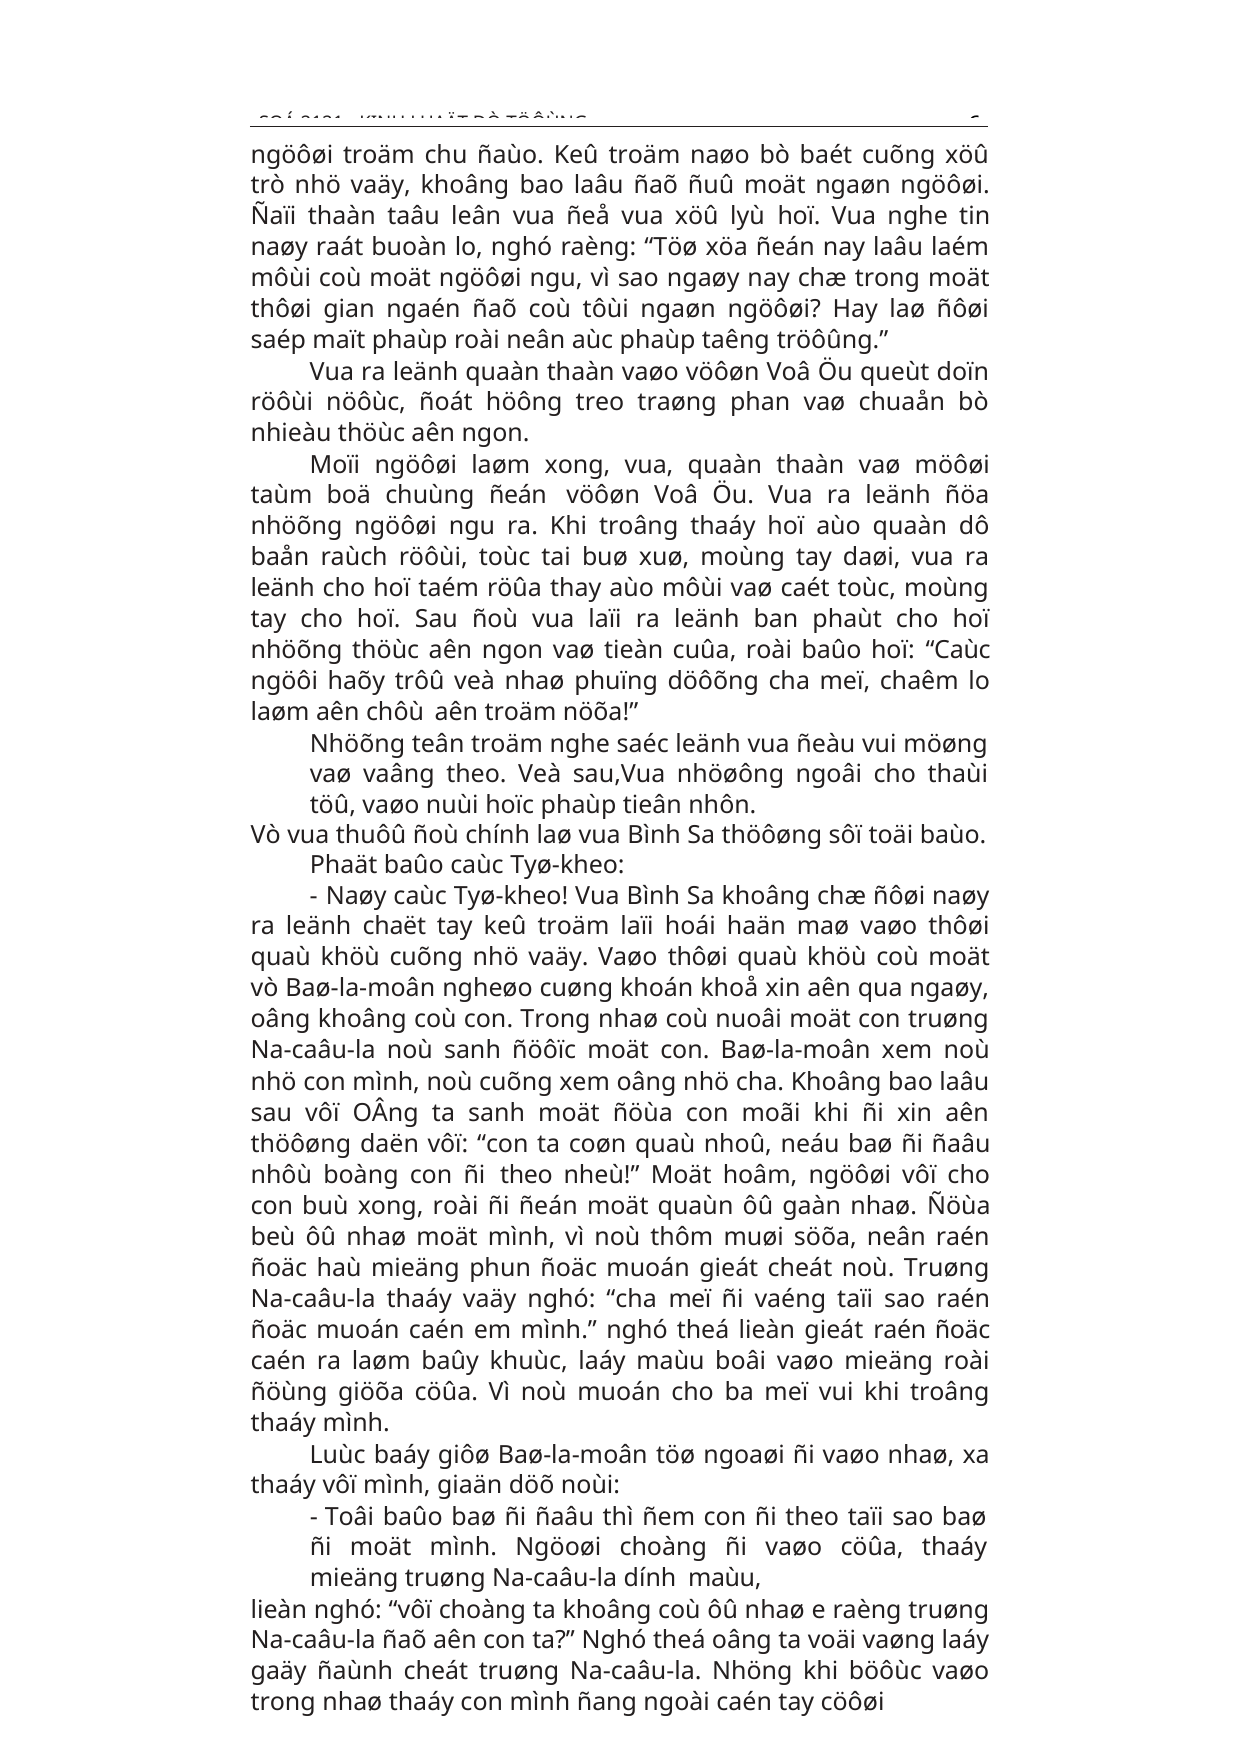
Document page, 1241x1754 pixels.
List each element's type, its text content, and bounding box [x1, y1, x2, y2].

text Moïi ngöôøi laøm xong, vua, quaàn thaàn vaø möôøi taùm boä chuùng ñeán vöôøn Voâ Öu. Vua ra leänh ñöa nhöõng ngöôøi ngu ra. Khi troâng thaáy hoï aùo quaàn dô baån raùch röôùi, toùc tai buø xuø, moùng tay daøi, vua ra leänh cho hoï taém röûa thay aùo môùi vaø caét toùc, moùng tay cho hoï. Sau ñoù vua laïi ra leänh ban phaùt cho hoï nhöõng thöùc aên ngon vaø tieàn cuûa, roài baûo hoï: “Caùc ngöôi haõy trôû veà nhaø phuïng döôõng cha meï, chaêm lo laøm aên chôù aên troäm nöõa!” [250, 449, 990, 728]
text Vua ra leänh quaàn thaàn vaøo vöôøn Voâ Öu queùt doïn röôùi nöôùc, ñoát höông treo traøng phan vaø chuaån bò nhieàu thöùc aên ngon. [250, 356, 990, 449]
text Luùc baáy giôø Baø-la-moân töø ngoaøi ñi vaøo nhaø, xa thaáy vôï mình, giaän döõ noùi: [250, 1439, 990, 1501]
text Phaät baûo caùc Tyø-kheo: [309, 849, 1092, 879]
text ngöôøi troäm chu ñaùo. Keû troäm naøo bò baét cuõng xöû trò nhö vaäy, khoâng bao laâu ñaõ ñuû moät ngaøn ngöôøi. Ñaïi thaàn taâu leân vua ñeå vua xöû lyù hoï. Vua nghe tin naøy raát buoàn lo, nghó raèng: “Töø xöa ñeán nay laâu laém môùi coù moät ngöôøi ngu, vì sao ngaøy nay chæ trong moät thôøi gian ngaén ñaõ coù tôùi ngaøn ngöôøi? Hay laø ñôøi saép maït phaùp roài neân aùc phaùp taêng tröôûng.” [250, 138, 990, 356]
text Nhöõng teân troäm nghe saéc leänh vua ñeàu vui möøng vaø vaâng theo. Veà sau,Vua nhöøông ngoâi cho thaùi töû, vaøo nuùi hoïc phaùp tieân nhôn. [309, 728, 988, 821]
list Naøy caùc Tyø-kheo! Vua Bình Sa khoâng chæ ñôøi naøy ra leänh chaët tay keû troäm laïi hoái haän maø vaøo thôøi quaù khöù cuõng nhö vaäy. Vaøo thôøi quaù khöù coù moät vò Baø-la-moân ngheøo cuøng khoán khoå xin aên qua ngaøy, oâng khoâng coù con. Trong nhaø coù nuoâi moät con truøng Na-caâu-la noù sanh ñöôïc moät con. Baø-la-moân xem noù nhö con mình, noù cuõng xem oâng nhö cha. Khoâng bao laâu sau vôï OÂng ta sanh moät ñöùa con moãi khi ñi xin aên thöôøng daën vôï: “con ta coøn quaù nhoû, neáu baø ñi ñaâu nhôù boàng con ñi theo nheù!” Moät hoâm, ngöôøi vôï cho con buù xong, roài ñi ñeán moät quaùn ôû gaàn nhaø. Ñöùa beù ôû nhaø moät mình, vì noù thôm muøi söõa, neân raén ñoäc haù mieäng phun ñoäc muoán gieát cheát noù. Truøng Na-caâu-la thaáy vaäy nghó: “cha meï ñi vaéng taïi sao raén ñoäc muoán caén em mình.” nghó theá lieàn gieát raén ñoäc caén ra laøm baûy khuùc, laáy maùu boâi vaøo mieäng roài ñöùng giöõa cöûa. Vì noù muoán cho ba meï vui khi troâng thaáy mình. [250, 880, 990, 1439]
text Vò vua thuôû ñoù chính laø vua Bình Sa thöôøng sôï toäi baùo. [250, 821, 1092, 849]
text lieàn nghó: “vôï choàng ta khoâng coù ôû nhaø e raèng truøng Na-caâu-la ñaõ aên con ta?” Nghó theá oâng ta voäi vaøng laáy gaäy ñaùnh cheát truøng Na-caâu-la. Nhöng khi böôùc vaøo trong nhaø thaáy con mình ñang ngoài caén tay cöôøi [250, 1594, 990, 1718]
list Toâi baûo baø ñi ñaâu thì ñem con ñi theo taïi sao baø ñi moät mình. Ngöoøi choàng ñi vaøo cöûa, thaáy mieäng truøng Na-caâu-la dính maùu, [309, 1501, 987, 1594]
